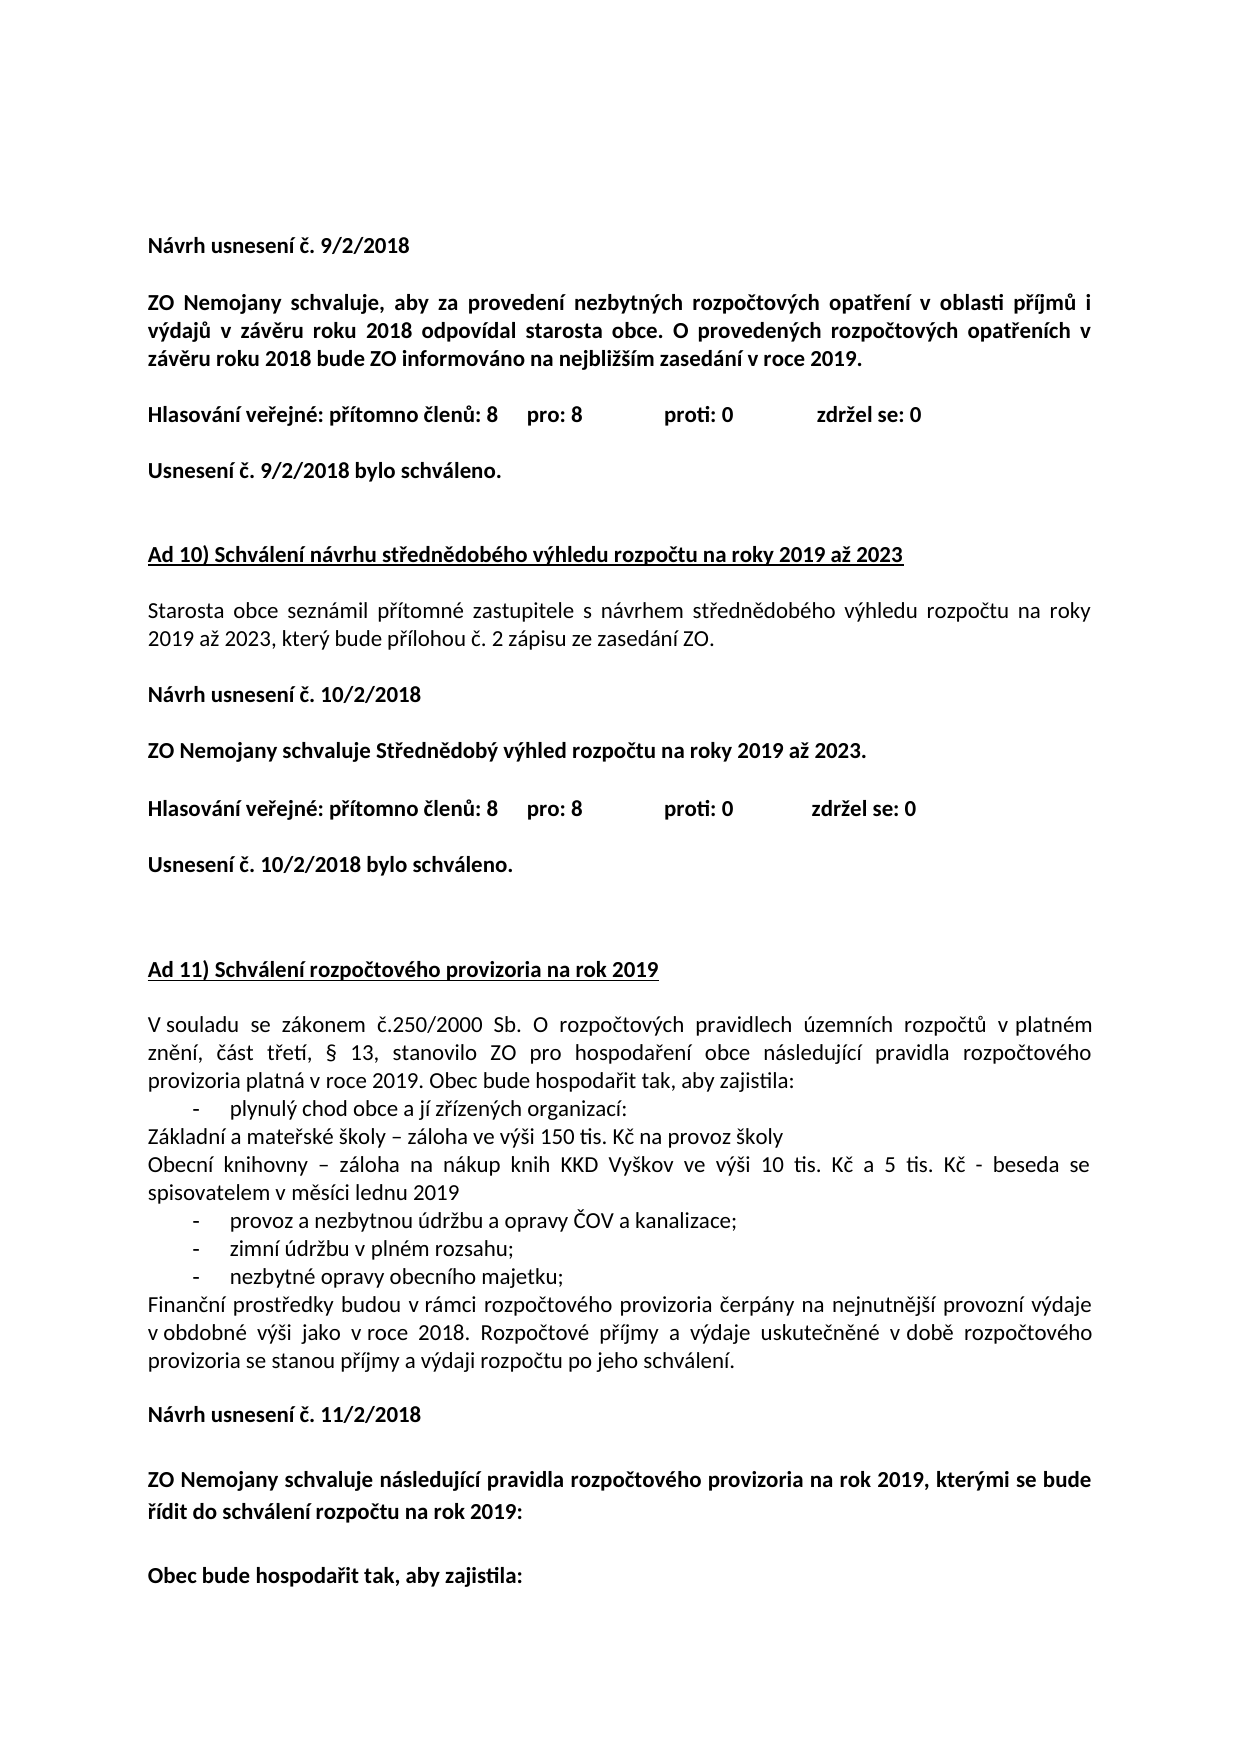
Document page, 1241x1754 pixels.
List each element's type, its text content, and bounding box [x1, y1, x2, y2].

text Návrh usnesení č. 10/2/2018 [148, 680, 1093, 708]
text ZO Nemojany schvaluje Střednědobý výhled rozpočtu na roky 2019 až 2023. [148, 736, 1093, 764]
text ZO Nemojany schvaluje, aby za provedení nezbytných rozpočtových opatření v oblasti příjmů i výdajů v závěru roku 2018 odpovídal starosta obce. O provedených rozpočtových opatřeních v závěru roku 2018 bude ZO informováno na nejbližším zasedání v roce 2019. [148, 288, 1093, 372]
text Návrh usnesení č. 9/2/2018 [148, 232, 1093, 260]
text Obecní knihovny – záloha na nákup knih KKD Vyškov ve výši 10 tis. Kč a 5 tis. Kč - beseda se spisovatelem v měsíci lednu 2019 [148, 1150, 1093, 1206]
text Hlasování veřejné: přítomno členů: 8 pro: 8 proti: 0 zdržel se: 0 [148, 794, 1093, 823]
text ZO Nemojany schvaluje následující pravidla rozpočtového provizoria na rok 2019, kterými se bude řídit do schválení rozpočtu na rok 2019: [148, 1465, 1093, 1525]
text Usnesení č. 10/2/2018 bylo schváleno. [148, 851, 1093, 879]
text Starosta obce seznámil přítomné zastupitele s návrhem střednědobého výhledu rozpočtu na roky 2019 až 2023, který bude přílohou č. 2 zápisu ze zasedání ZO. [148, 596, 1093, 652]
list nezbytné opravy obecního majetku; [192, 1262, 1093, 1290]
list plynulý chod obce a jí zřízených organizací: [192, 1094, 1093, 1122]
text Ad 10) Schválení návrhu střednědobého výhledu rozpočtu na roky 2019 až 2023 [148, 540, 1093, 568]
text Usnesení č. 9/2/2018 bylo schváleno. [148, 456, 1093, 484]
text Základní a mateřské školy – záloha ve výši 150 tis. Kč na provoz školy [148, 1122, 1093, 1150]
text Obec bude hospodařit tak, aby zajistila: [148, 1561, 1093, 1589]
text Návrh usnesení č. 11/2/2018 [148, 1401, 1093, 1428]
list provoz a nezbytnou údržbu a opravy ČOV a kanalizace; [192, 1206, 1093, 1234]
text Ad 11) Schválení rozpočtového provizoria na rok 2019 [148, 956, 1093, 983]
text V souladu se zákonem č.250/2000 Sb. O rozpočtových pravidlech územních rozpočtů v platném znění, část třetí, § 13, stanovilo ZO pro hospodaření obce následující pravidla rozpočtového provizoria platná v roce 2019. Obec bude hospodařit tak, aby zajistila: [148, 1010, 1093, 1094]
list zimní údržbu v plném rozsahu; [192, 1234, 1093, 1262]
text Hlasování veřejné: přítomno členů: 8 pro: 8 proti: 0 zdržel se: 0 [148, 400, 1093, 428]
